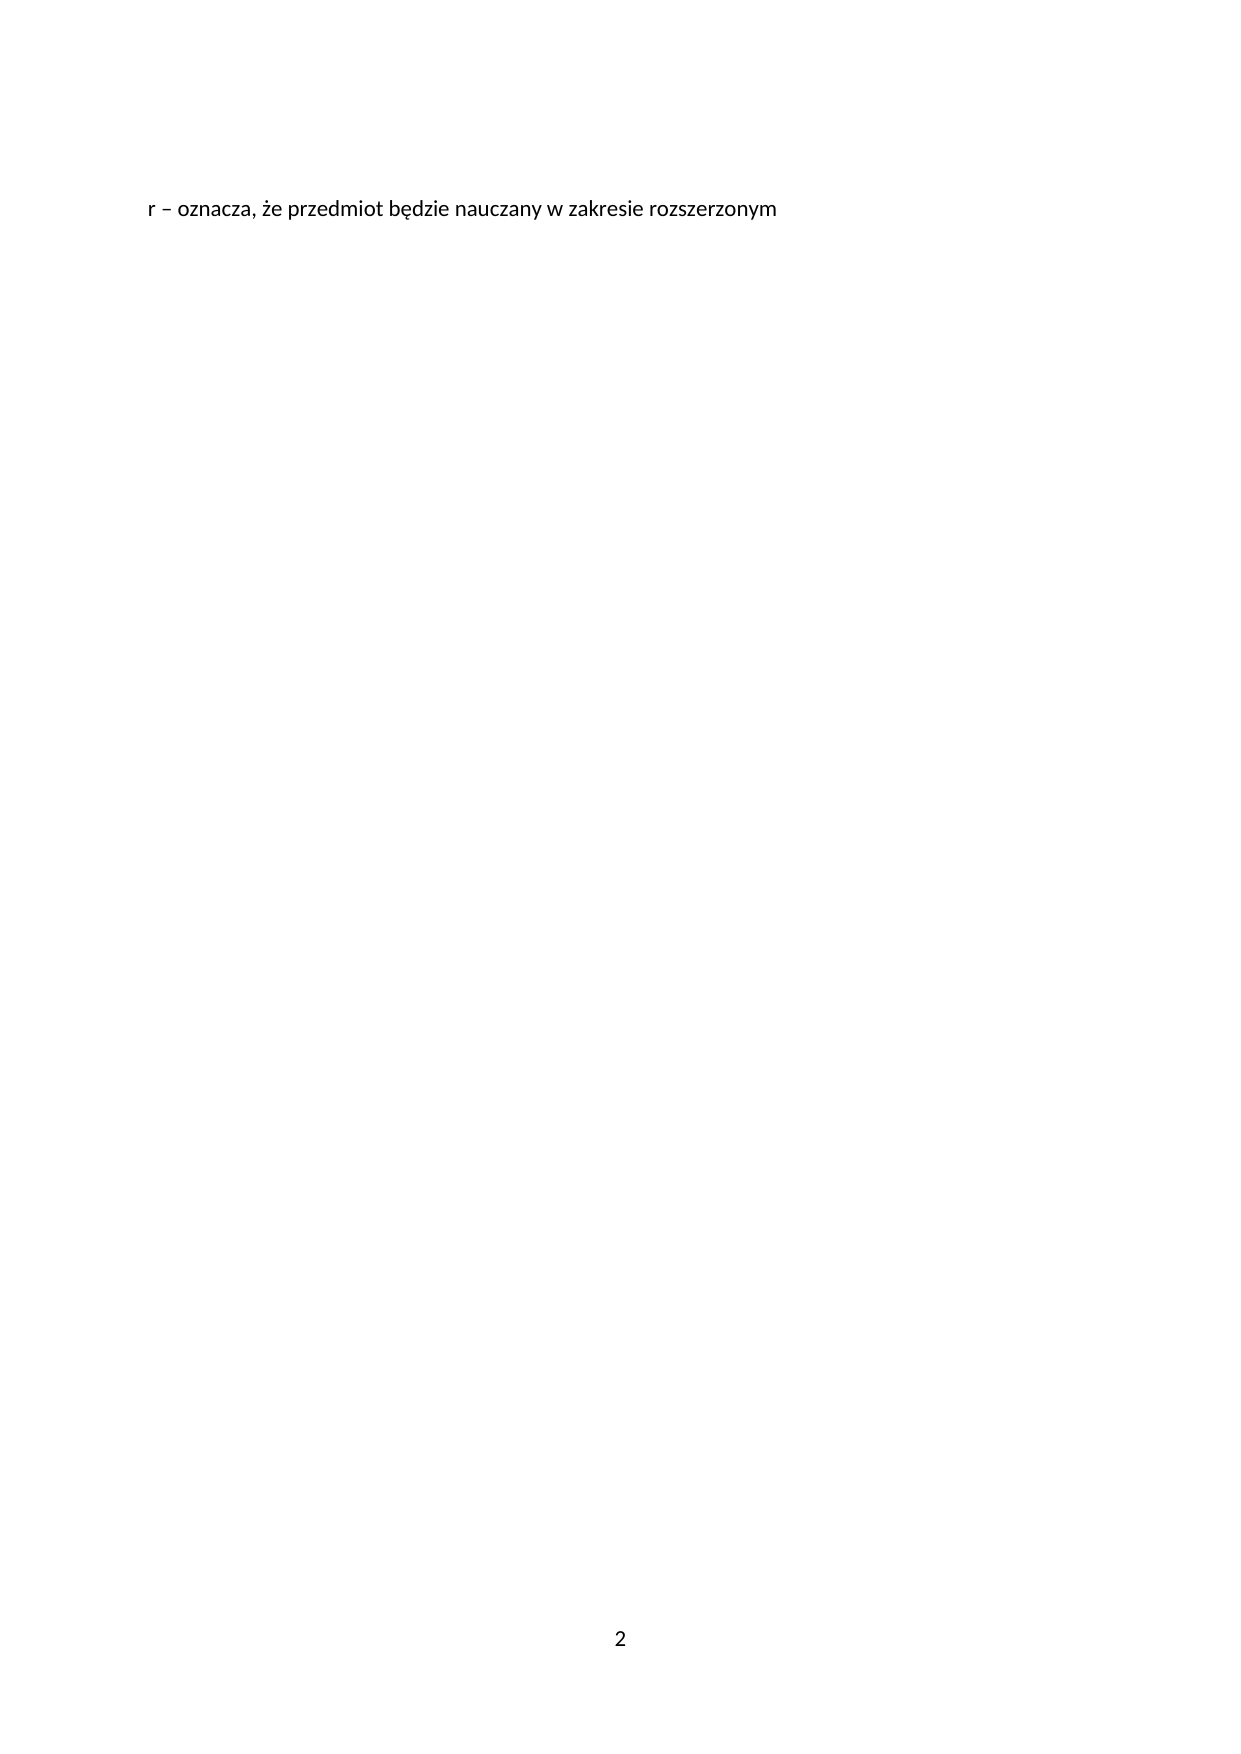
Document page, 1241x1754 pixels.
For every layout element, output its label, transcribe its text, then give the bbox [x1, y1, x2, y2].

text r – oznacza, że przedmiot będzie nauczany w zakresie rozszerzonym [148, 194, 1093, 222]
